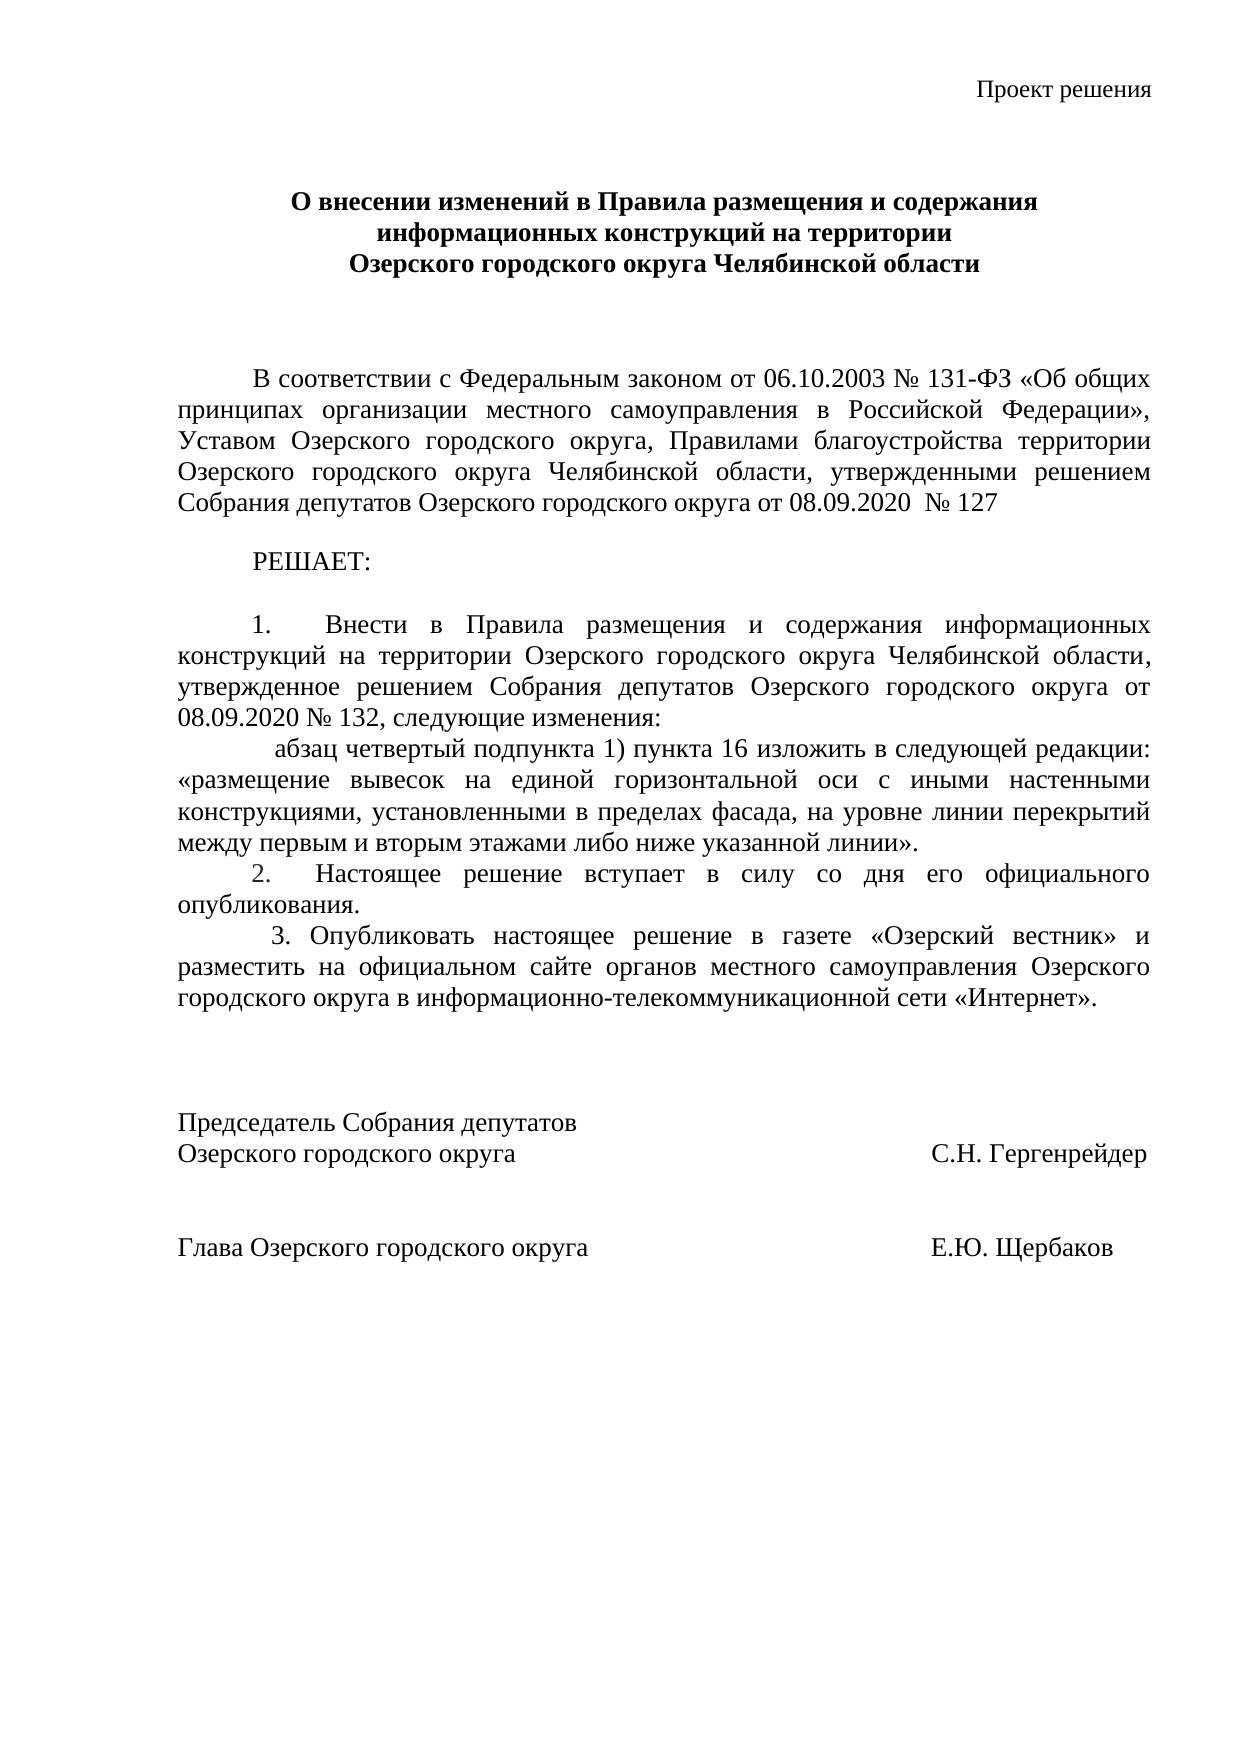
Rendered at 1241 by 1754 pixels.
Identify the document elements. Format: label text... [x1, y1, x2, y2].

text Председатель Собрания депутатов [177, 1106, 1152, 1137]
text 2. Настоящее решение вступает в силу со дня его официального опубликования. [177, 857, 1152, 919]
text Глава Озерского городского округа Е.Ю. Щербаков [177, 1231, 1152, 1262]
list Внести в Правила размещения и содержания информационных конструкций на территории Озерского городского округа Челябинской области, утвержденное решением Собрания депутатов Озерского городского округа от 08.09.2020 № 132, следующие изменения: [177, 608, 1152, 732]
text РЕШАЕТ: [177, 546, 1152, 577]
text В соответствии с Федеральным законом от 06.10.2003 № 131-ФЗ «Об общих принципах организации местного самоуправления в Российской Федерации», Уставом Озерского городского округа, Правилами благоустройства территории Озерского городского округа Челябинской области, утвержденными решением Собрания депутатов Озерского городского округа от 08.09.2020 № 127 [177, 362, 1152, 517]
text О внесении изменений в Правила размещения и содержания информационных конструкций на территории Озерского городского округа Челябинской области [177, 185, 1152, 279]
text Озерского городского округа С.Н. Гергенрейдер [177, 1137, 1152, 1168]
text абзац четвертый подпункта 1) пункта 16 изложить в следующей редакции: «размещение вывесок на единой горизонтальной оси с иными настенными конструкциями, установленными в пределах фасада, на уровне линии перекрытий между первым и вторым этажами либо ниже указанной линии». [177, 732, 1152, 857]
text 3. Опубликовать настоящее решение в газете «Озерский вестник» и разместить на официальном сайте органов местного самоуправления Озерского городского округа в информационно-телекоммуникационной сети «Интернет». [177, 919, 1152, 1013]
